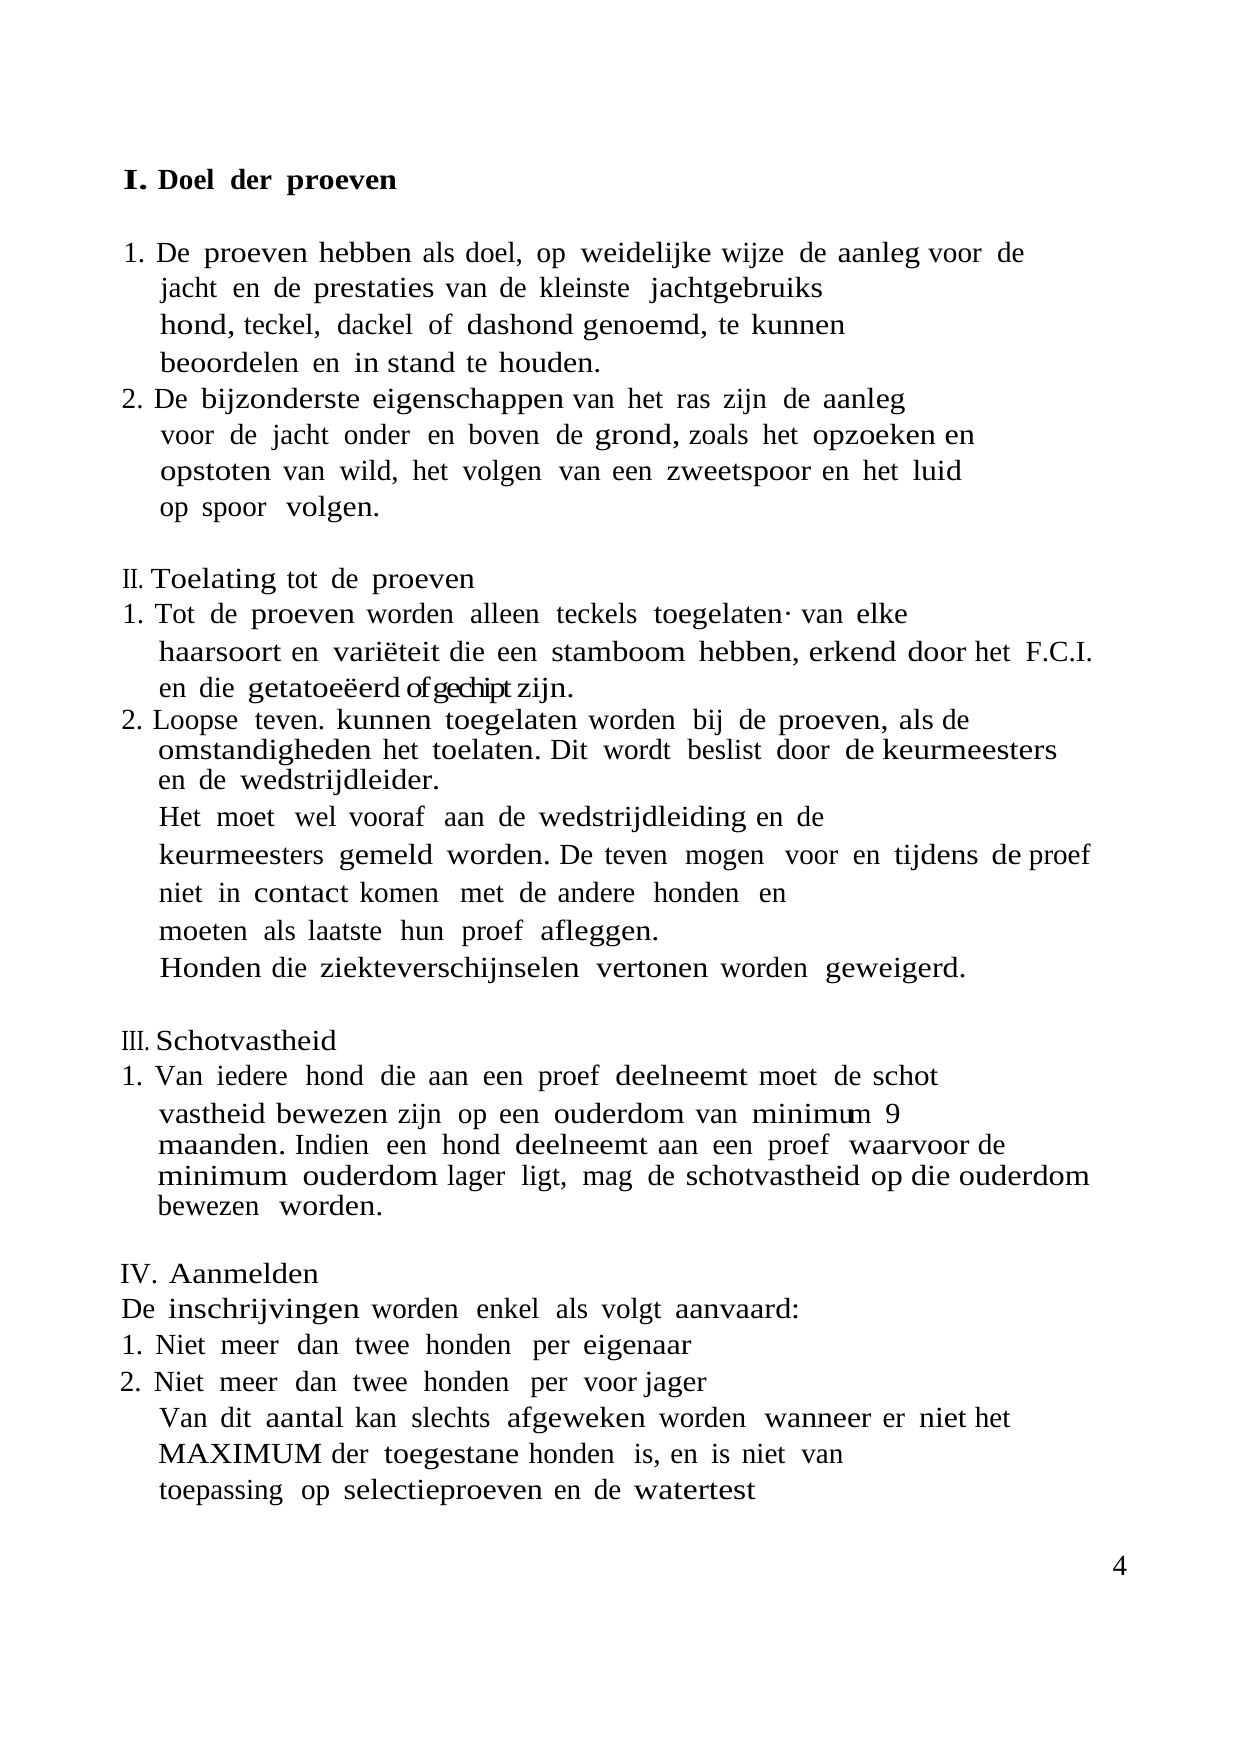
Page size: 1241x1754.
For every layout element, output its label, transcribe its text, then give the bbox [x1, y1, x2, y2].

text De inschrijvingen worden enkel als volgt aanvaard: [121, 1290, 1130, 1326]
text 1. De proeven hebben als doel, op weidelijke wijze de aanleg voor de jacht en de prestaties van de kleinste jachtgebruiks­ [123, 233, 1090, 305]
text I. Doel der proeven [123, 157, 1130, 196]
text Het moet wel vooraf aan de wedstrijdleiding en de [159, 796, 1130, 834]
text II. Toelating tot de proeven [122, 557, 1130, 595]
text op spoor volgen. [159, 488, 1130, 524]
text 2. Niet meer dan twee honden per voor jager [119, 1363, 1130, 1399]
text 1. Tot de proeven worden alleen teckels toegelaten· van elke [122, 595, 1130, 633]
text 1. Niet meer dan twee honden per eigenaar [121, 1326, 1130, 1363]
text Honden die ziekteverschijnselen vertonen worden geweigerd. [159, 948, 1130, 984]
text 2. Loopse teven. kunnen toegelaten worden bij de proeven, als de omstandigheden het toelaten. Dit wordt beslist door de keurmeesters en de wedstrijdleider. [121, 705, 1086, 796]
text 2. De bijzonderste eigenschappen van het ras zijn de aanleg [121, 379, 1130, 416]
text 4 [121, 1545, 1130, 1583]
text keurmeesters gemeld worden. De teven mogen voor en tijdens de proef niet in contact komen met de andere honden en [159, 834, 1130, 910]
text hond, teckel, dackel of dashond genoemd, te kunnen [160, 305, 1130, 342]
text 1. Van iedere hond die aan een proef deelneemt moet de schot­ [121, 1057, 1130, 1094]
text Van dit aantal kan slechts afgeweken worden wanneer er niet het MAXIMUM der toegestane honden is, en is niet van [158, 1399, 1116, 1471]
text III. Schotvastheid [121, 1017, 1130, 1057]
text vastheid bewezen zijn op een ouderdom van minimum 9 [159, 1094, 1130, 1130]
text maanden. Indien een hond deelneemt aan een proef waarvoor de minimum ouderdom lager ligt, mag de schotvastheid op die ouderdom bewezen worden. [157, 1130, 1121, 1222]
text voor de jacht onder en boven de grond, zoals het opzoeken en [160, 416, 1130, 452]
text toepassing op selectieproeven en de watertest [158, 1471, 1116, 1507]
text moeten als laatste hun proef afleggen. [159, 910, 1130, 948]
text haarsoort en variëteit die een stamboom hebben, erkend door het F.C.I. en die getatoeëerd of gechipt zijn. [159, 633, 1120, 704]
text beoordelen en in stand te houden. [160, 342, 1130, 379]
text IV. Aanmelden [120, 1256, 1130, 1290]
text opstoten van wild, het volgen van een zweetspoor en het luid [160, 452, 1130, 488]
